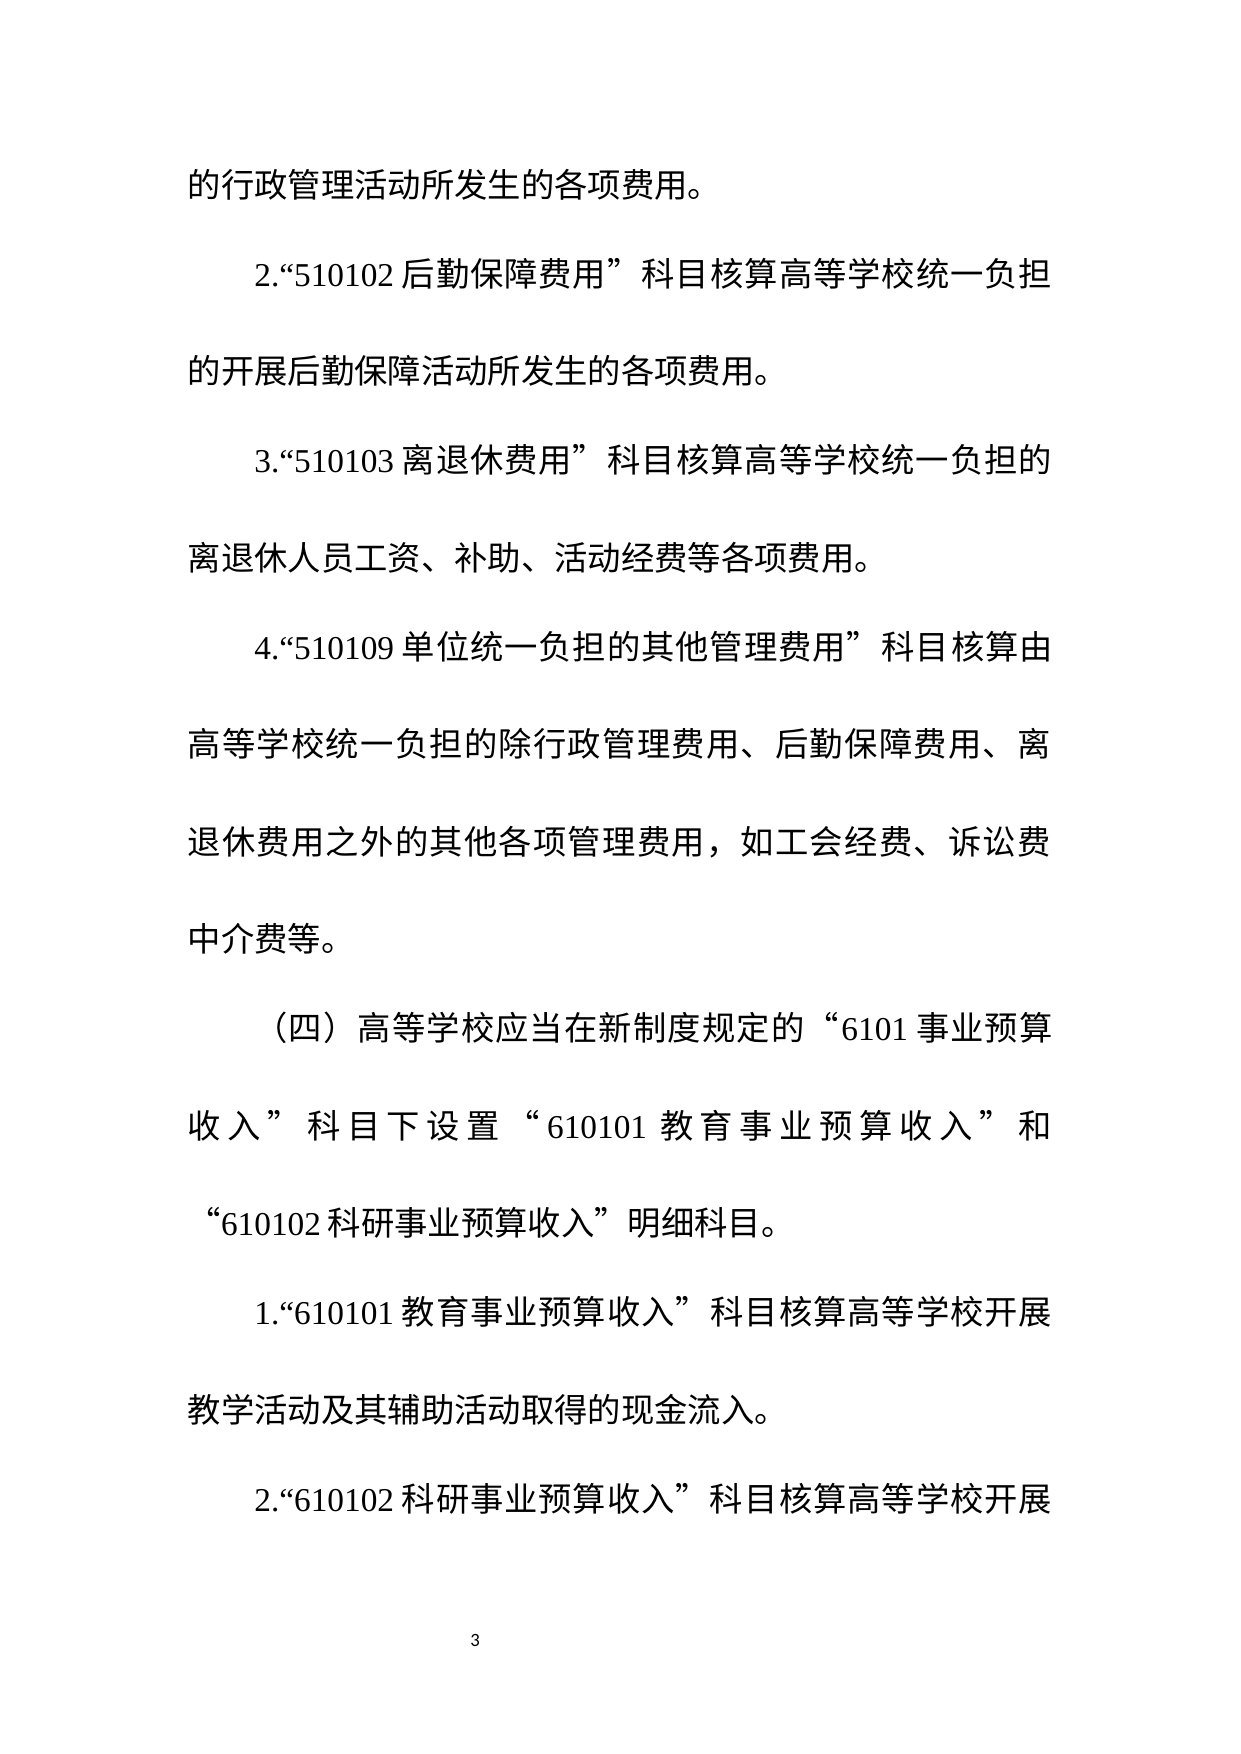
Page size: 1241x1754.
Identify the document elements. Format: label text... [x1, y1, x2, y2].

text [187, 1464, 1053, 1529]
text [187, 150, 1053, 215]
text 4.“510109单位统一负担的其他管理费用”科目核算由高等学校统一负担的除行政管理费用、后勤保障费用、离退休费用之外的其他各项管理费用，如工会经费、诉讼费、中介费等。 [187, 612, 1053, 970]
text （四）高等学校应当在新制度规定的“6101事业预算收入”科目下设置“610101教育事业预算收入”和“610102科研事业预算收入”明细科目。 [187, 994, 1053, 1254]
text 1.“610101教育事业预算收入”科目核算高等学校开展教学活动及其辅助活动取得的现金流入。 [187, 1278, 1053, 1440]
text 2.“510102后勤保障费用”科目核算高等学校统一负担的开展后勤保障活动所发生的各项费用。 [187, 239, 1053, 402]
text 3.“510103离退休费用”科目核算高等学校统一负担的离退休人员工资、补助、活动经费等各项费用。 [187, 426, 1053, 588]
